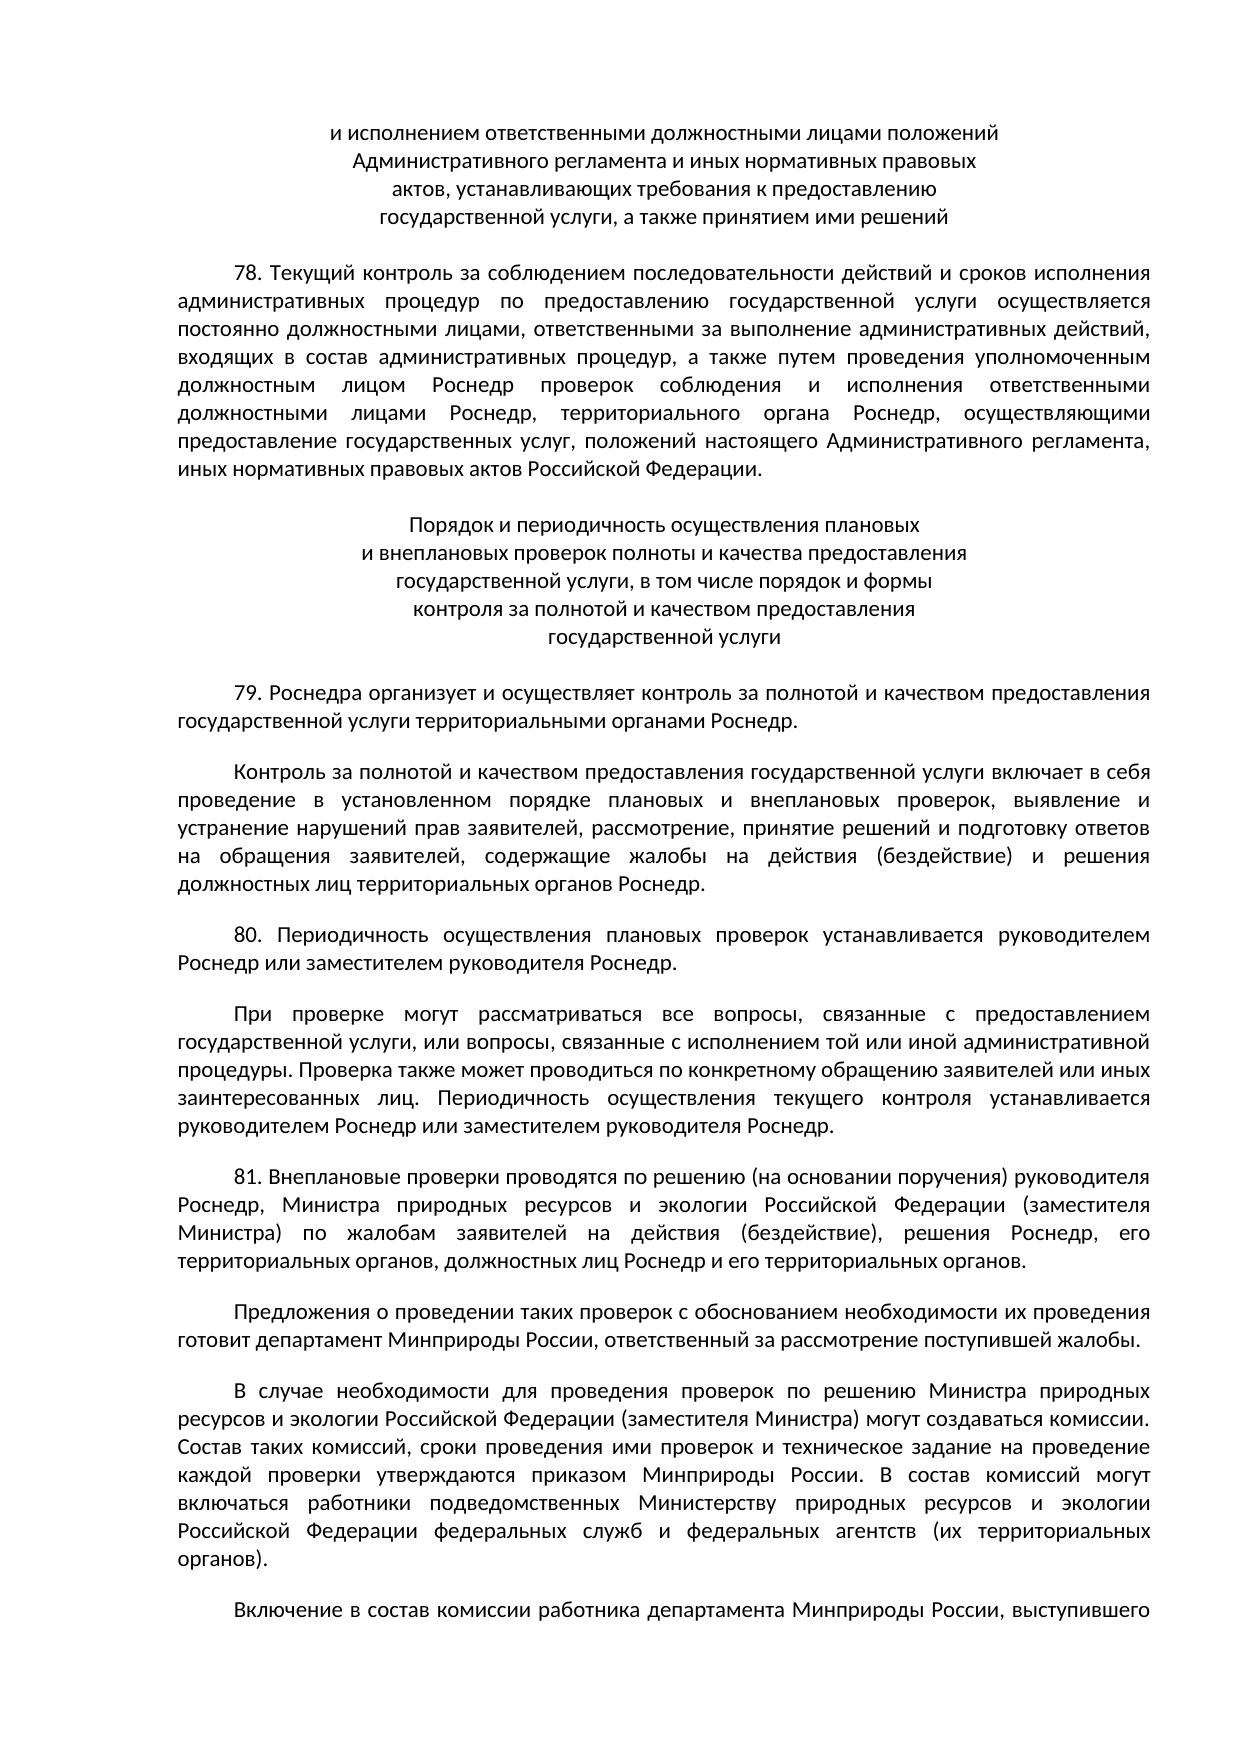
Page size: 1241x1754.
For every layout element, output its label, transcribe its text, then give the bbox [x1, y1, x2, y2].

text государственной услуги, в том числе порядок и формы [177, 566, 1152, 594]
text Порядок и периодичность осуществления плановых [177, 510, 1152, 538]
text актов, устанавливающих требования к предоставлению [177, 174, 1152, 202]
text и внеплановых проверок полноты и качества предоставления [177, 538, 1152, 566]
text 79. Роснедра организует и осуществляет контроль за полнотой и качеством предоставления государственной услуги территориальными органами Роснедр. [177, 678, 1152, 734]
text 80. Периодичность осуществления плановых проверок устанавливается руководителем Роснедр или заместителем руководителя Роснедр. [177, 921, 1152, 977]
text государственной услуги, а также принятием ими решений [177, 202, 1152, 230]
text 81. Внеплановые проверки проводятся по решению (на основании поручения) руководителя Роснедр, Министра природных ресурсов и экологии Российской Федерации (заместителя Министра) по жалобам заявителей на действия (бездействие), решения Роснедр, его территориальных органов, должностных лиц Роснедр и его территориальных органов. [177, 1162, 1152, 1274]
text государственной услуги [177, 622, 1152, 651]
text Административного регламента и иных нормативных правовых [177, 146, 1152, 174]
text Контроль за полнотой и качеством предоставления государственной услуги включает в себя проведение в установленном порядке плановых и внеплановых проверок, выявление и устранение нарушений прав заявителей, рассмотрение, принятие решений и подготовку ответов на обращения заявителей, содержащие жалобы на действия (бездействие) и решения должностных лиц территориальных органов Роснедр. [177, 757, 1152, 898]
text В случае необходимости для проведения проверок по решению Министра природных ресурсов и экологии Российской Федерации (заместителя Министра) могут создаваться комиссии. Состав таких комиссий, сроки проведения ими проверок и техническое задание на проведение каждой проверки утверждаются приказом Минприроды России. В состав комиссий могут включаться работники подведомственных Министерству природных ресурсов и экологии Российской Федерации федеральных служб и федеральных агентств (их территориальных органов). [177, 1376, 1152, 1573]
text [177, 1596, 1152, 1623]
text При проверке могут рассматриваться все вопросы, связанные с предоставлением государственной услуги, или вопросы, связанные с исполнением той или иной административной процедуры. Проверка также может проводиться по конкретному обращению заявителей или иных заинтересованных лиц. Периодичность осуществления текущего контроля устанавливается руководителем Роснедр или заместителем руководителя Роснедр. [177, 999, 1152, 1139]
text 78. Текущий контроль за соблюдением последовательности действий и сроков исполнения административных процедур по предоставлению государственной услуги осуществляется постоянно должностными лицами, ответственными за выполнение административных действий, входящих в состав административных процедур, а также путем проведения уполномоченным должностным лицом Роснедр проверок соблюдения и исполнения ответственными должностными лицами Роснедр, территориального органа Роснедр, осуществляющими предоставление государственных услуг, положений настоящего Административного регламента, иных нормативных правовых актов Российской Федерации. [177, 258, 1152, 482]
text контроля за полнотой и качеством предоставления [177, 594, 1152, 622]
text Предложения о проведении таких проверок с обоснованием необходимости их проведения готовит департамент Минприроды России, ответственный за рассмотрение поступившей жалобы. [177, 1297, 1152, 1353]
text и исполнением ответственными должностными лицами положений [177, 118, 1152, 146]
